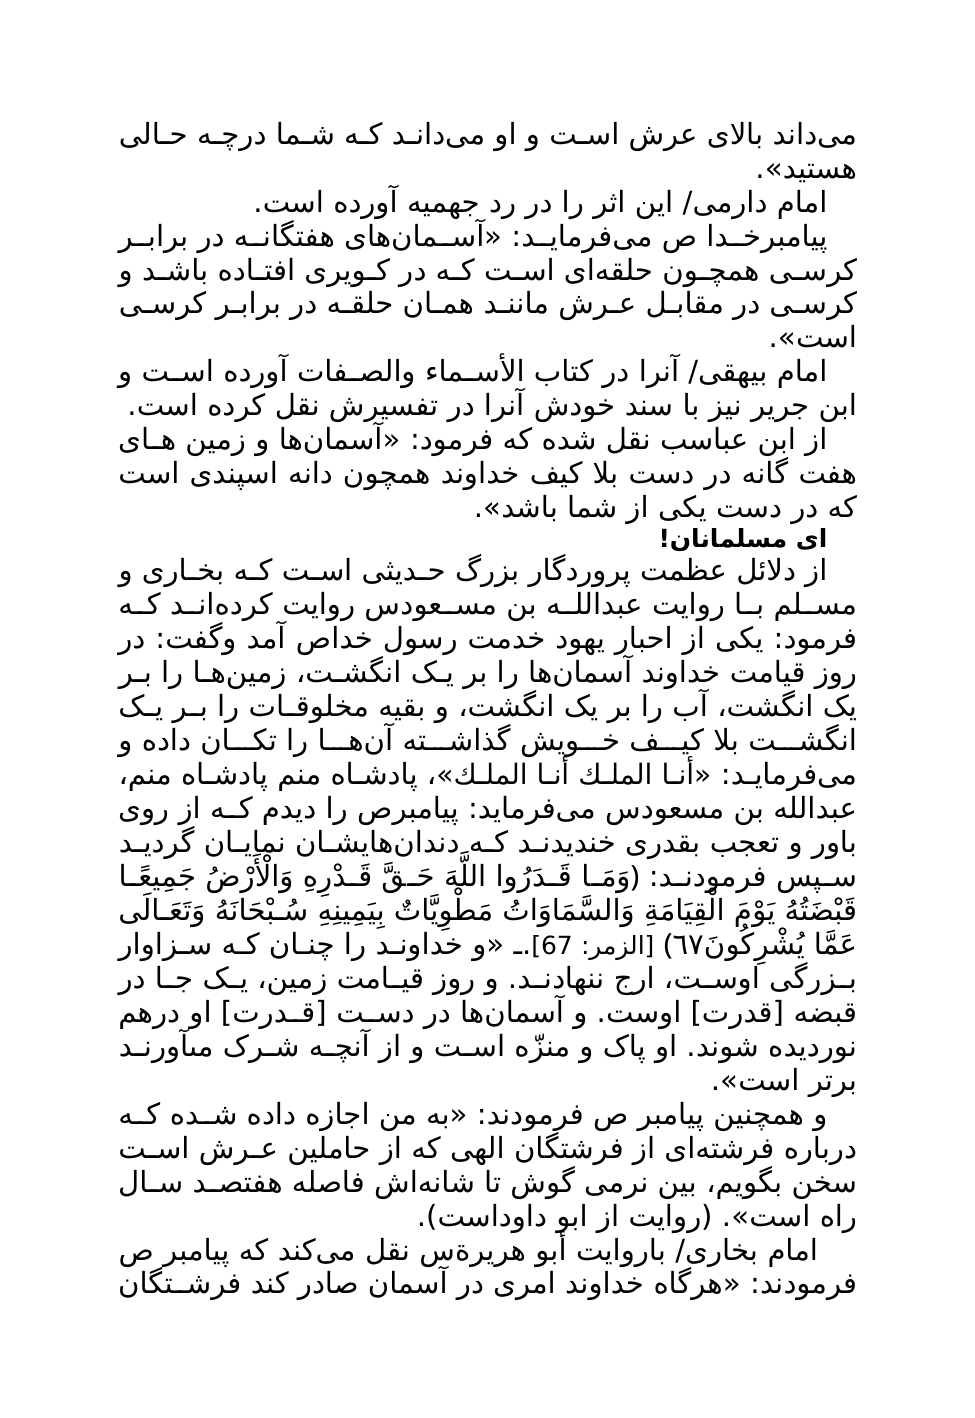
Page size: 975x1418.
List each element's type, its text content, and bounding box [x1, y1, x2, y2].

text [118, 1233, 857, 1301]
text اى مسلمانان! [118, 524, 857, 554]
text پیامبرخدا ص مى‌فرماید: «آسمان‌هاى هفتگانه در برابر کرسى همچون حلقه‌اى است که در کویرى افتاده باشد و کرسى در مقابل عرش مانند همان حلقه در برابر کرسى است». [118, 219, 857, 355]
text و همچنین پیامبر ص فرمودند: «به من اجازه داده شده که درباره فرشته‌اى از فرشتگان الهى که از حاملین عرش است سخن بگویم، بین نرمى گوش تا شانه‌اش فاصله هفتصد سال راه است». (روایت از ابو داوداست). [118, 1097, 857, 1233]
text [118, 117, 857, 185]
text از ابن عباسب نقل شده که فرمود: «آسمان‌ها و زمین هاى هفت گانه در دست بلا کیف خداوند همچون دانه اسپندى است که در دست یکى از شما باشد». [118, 423, 857, 524]
text امام دارمى/ این اثر را در رد جهمیه آورده است. [118, 185, 857, 219]
text امام بیهقى/ آنرا در کتاب الأسماء والصفات آورده است و ابن جریر نیز با سند خودش آنرا در تفسیرش نقل کرده است. [118, 355, 857, 423]
text از دلائل عظمت پروردگار بزرگ حدیثى است که بخارى و مسلم با روایت عبدالله بن مسعودس روایت کرده‌اند که فرمود: یکى از احبار یهود خدمت رسول خداص آمد وگفت: در روز قیامت خداوند آسمان‌ها را بر یک انگشت، زمین‌ها را بر یک انگشت، آب را بر یک انگشت، و بقیه مخلوقات را بر یک انگشت بلا کیف خویش گذاشته آن‌ها را تکان داده و مى‌فرماید: «أنا الملك أنا الملك»، پادشاه منم پادشاه منم، عبدالله بن مسعودس مى‌فرماید: پیامبرص را دیدم که از روى باور و تعجب بقدرى خندیدند که دندان‌هایشان نمایان گردید سپس فرمودند: ﴿وَمَا قَدَرُوا اللَّهَ حَقَّ قَدْرِهِ وَالْأَرْضُ جَمِيعًا قَبْضَتُهُ يَوْمَ الْقِيَامَةِ وَالسَّمَاوَاتُ مَطْوِيَّاتٌ بِيَمِينِهِ سُبْحَانَهُ وَتَعَالَى عَمَّا يُشْرِكُونَ٦٧﴾ [الزمر: 67]. «و خداوند را چنان که سزاوار بزرگى اوست، ارج ننهادند. و روز قیامت زمین، یک جا در قبضه [قدرت‏] اوست. و آسمان‌ها در دست [قدرت‏] او درهم نوردیده شوند. او پاک و منزّه است و از آنچه شرک مى‏آورند برتر است». [118, 554, 857, 1097]
